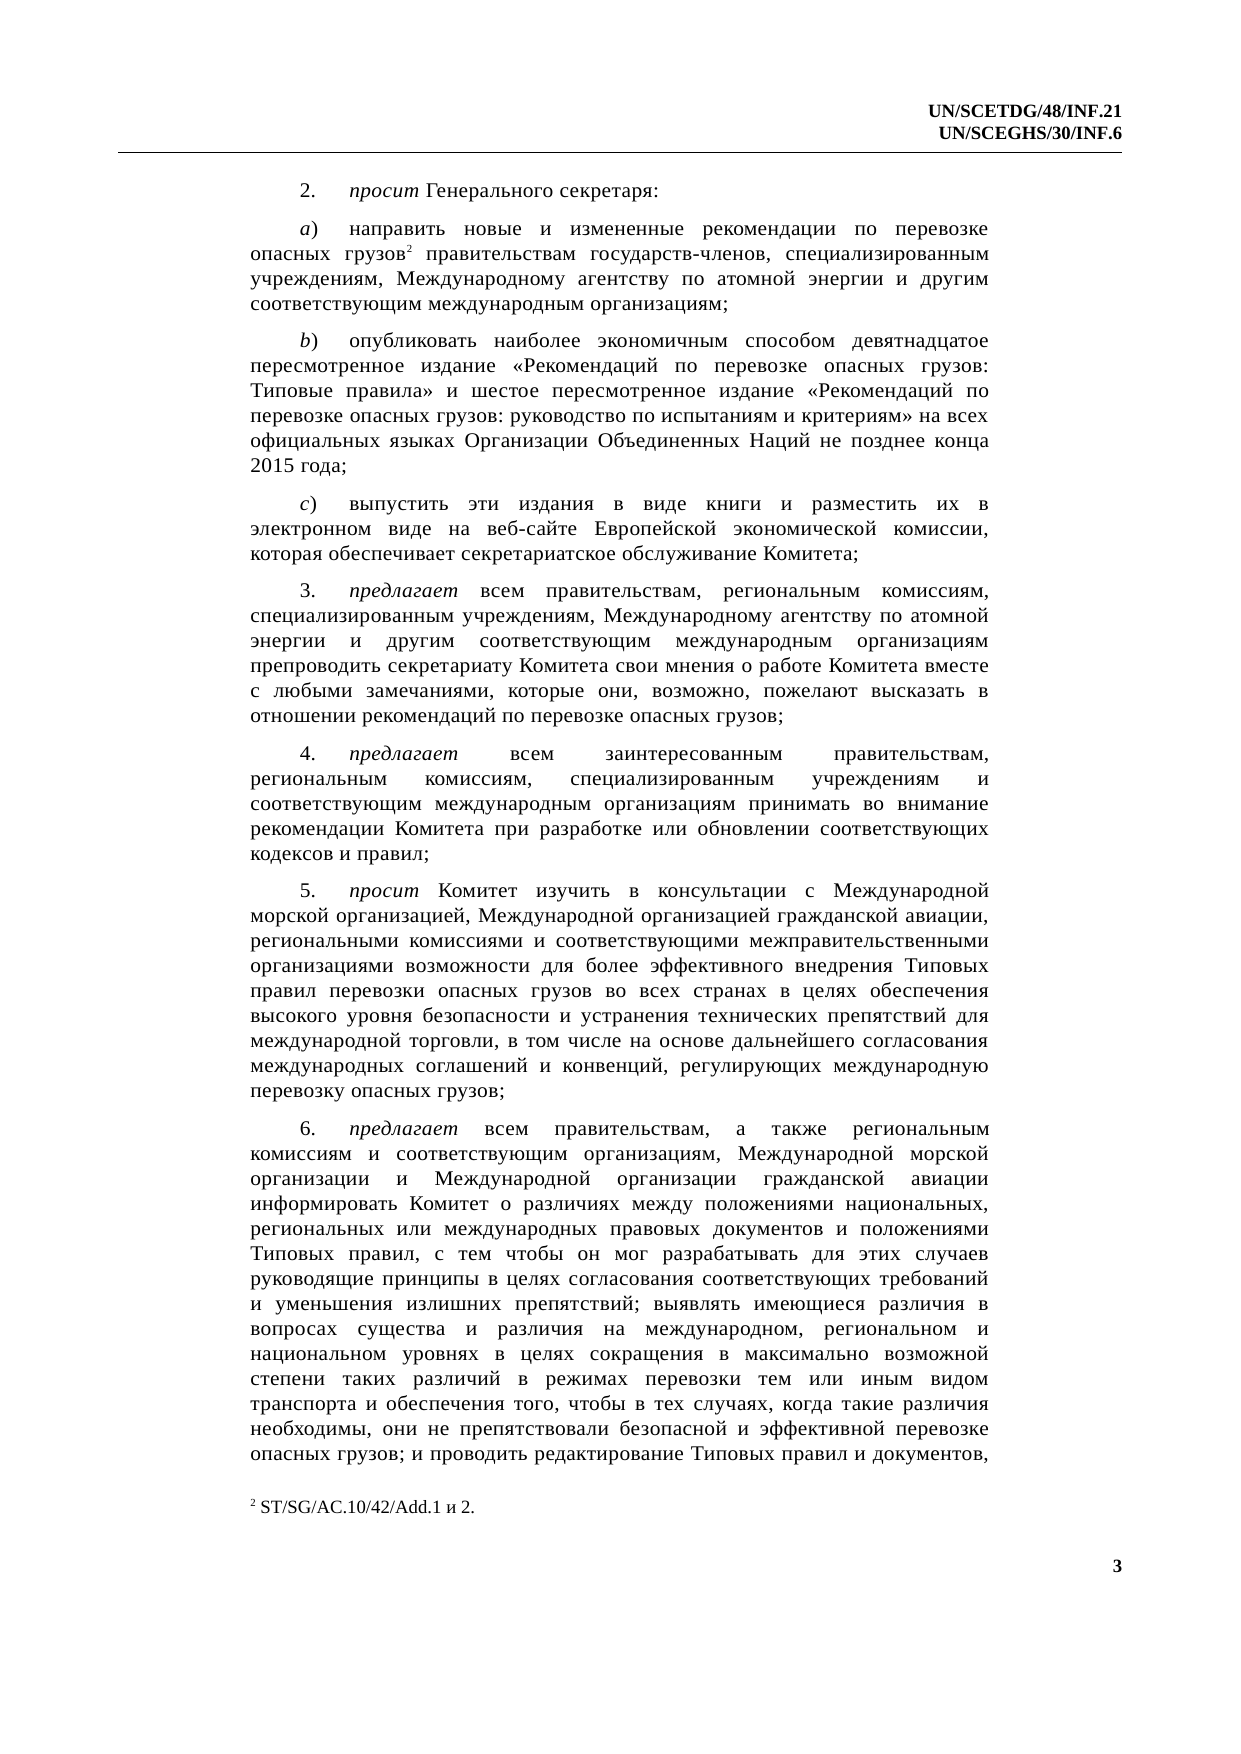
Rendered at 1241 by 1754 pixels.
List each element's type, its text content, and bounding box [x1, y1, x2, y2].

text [250, 1115, 990, 1465]
text 4. предлагает всем заинтересованным правительствам, региональным комиссиям, специализированным учреждениям и соответствующим международным организациям принимать во внимание рекомендации Комитета при разработке или обновлении соответствующих кодексов и правил; [250, 740, 990, 865]
text 3. предлагает всем правительствам, региональным комиссиям, специализированным учреждениям, Международному агентству по атомной энергии и другим соответствующим международным организациям препроводить секретариату Комитета свои мнения о работе Комитета вместе с любыми замечаниями, которые они, возможно, пожелают высказать в отношении рекомендаций по перевозке опасных грузов; [250, 577, 990, 727]
text 2. просит Генерального секретаря: [250, 177, 990, 202]
text b) опубликовать наиболее экономичным способом девятнадцатое пересмотренное издание «Рекомендаций по перевозке опасных грузов: Типовые правила» и шестое пересмотренное издание «Рекомендаций по перевозке опасных грузов: руководство по испытаниям и критериям» на всех официальных языках Организации Объединенных Наций не позднее конца 2015 года; [250, 327, 990, 477]
text а) направить новые и измененные рекомендации по перевозке опасных грузов правительствам государств-членов, специализированным учреждениям, Международному агентству по атомной энергии и другим соответствующим международным организациям; [250, 215, 990, 315]
text с) выпустить эти издания в виде книги и разместить их в электронном виде на веб-сайте Европейской экономической комиссии, которая обеспечивает секретариатское обслуживание Комитета; [250, 490, 990, 565]
text 5. просит Комитет изучить в консультации с Международной морской организацией, Международной организацией гражданской авиации, региональными комиссиями и соответствующими межправительственными организациями возможности для более эффективного внедрения Типовых правил перевозки опасных грузов во всех странах в целях обеспечения высокого уровня безопасности и устранения технических препятствий для международной торговли, в том числе на основе дальнейшего согласования международных соглашений и конвенций, регулирующих международную перевозку опасных грузов; [250, 877, 990, 1102]
